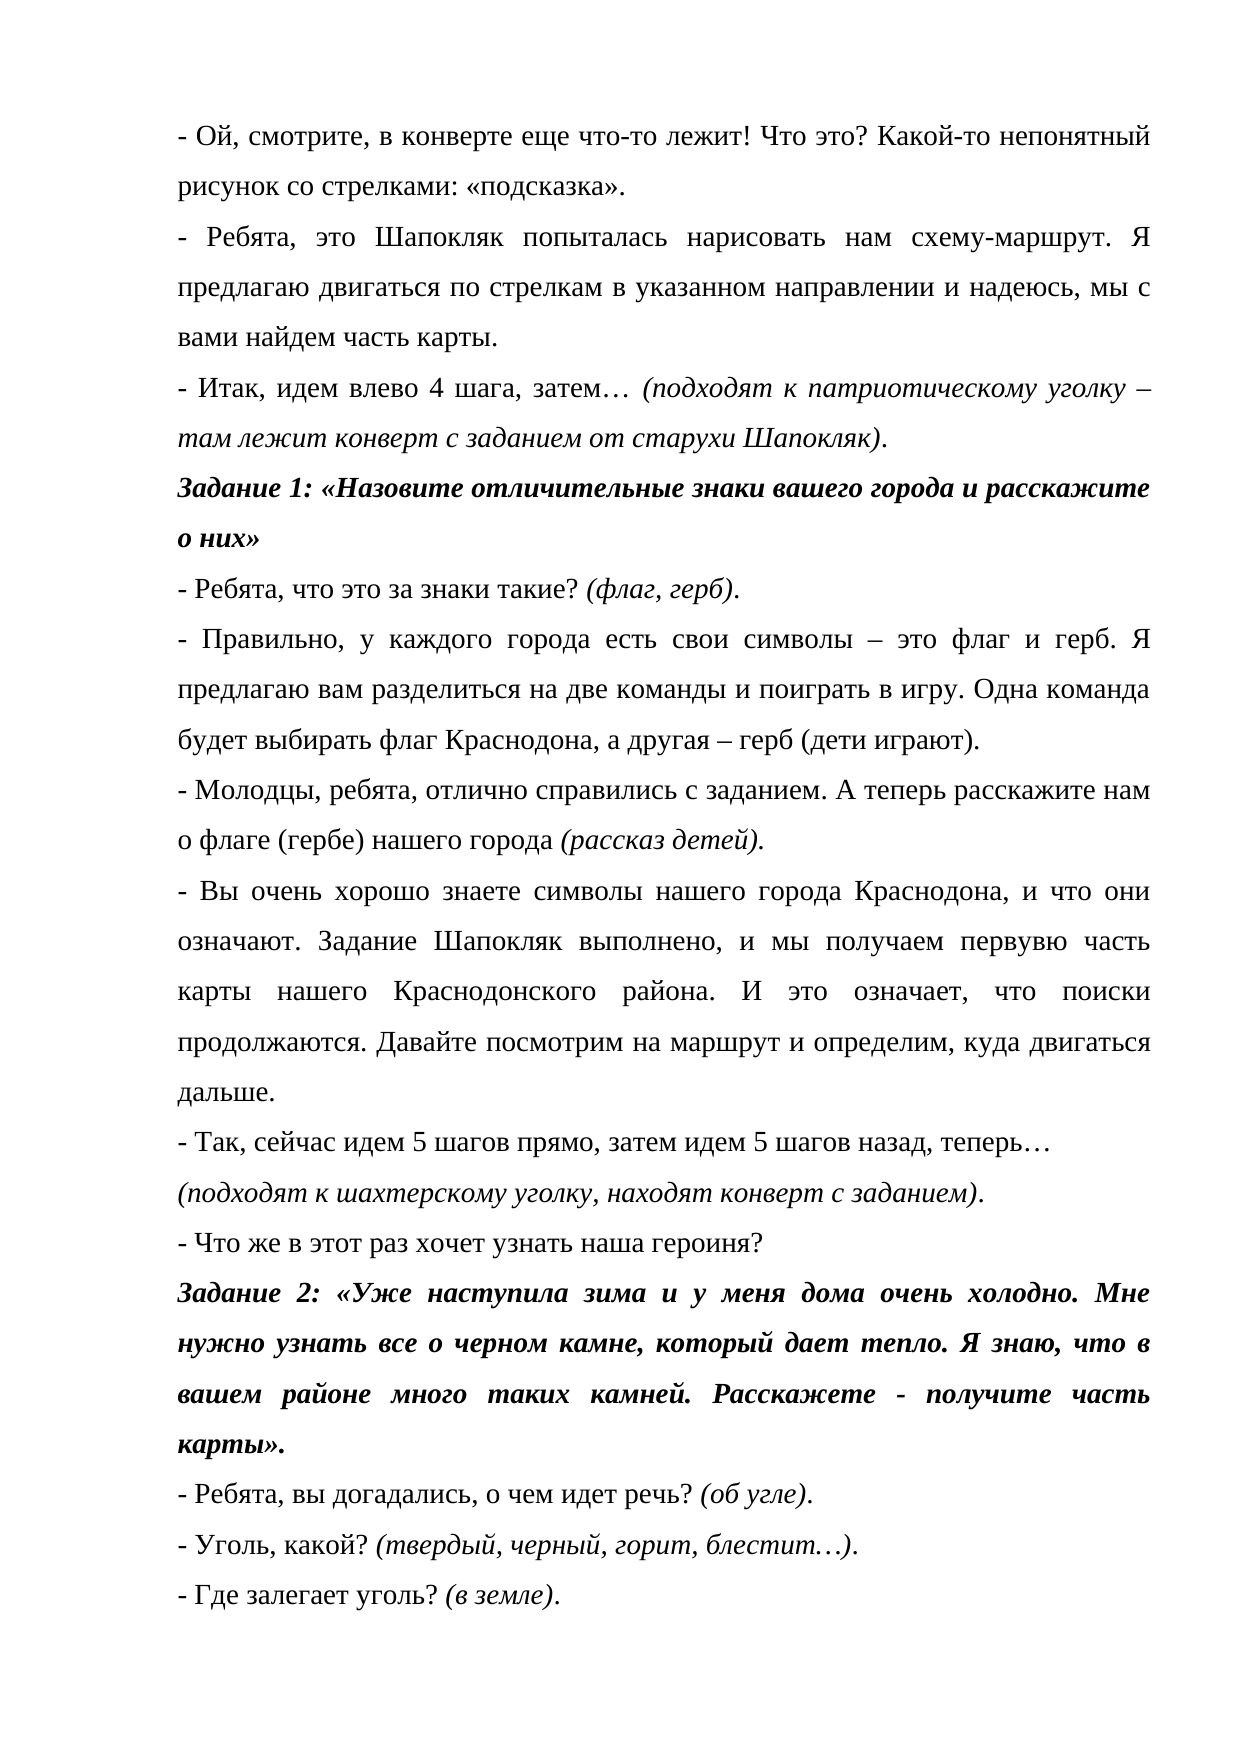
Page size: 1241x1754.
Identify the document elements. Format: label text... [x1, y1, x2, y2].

text - Что же в этот раз хочет узнать наша героиня? [177, 1225, 1152, 1258]
text (подходят к шахтерскому уголку, находят конверт с заданием). [177, 1175, 1152, 1208]
text - Ой, смотрите, в конверте еще что-то лежит! Что это? Какой-то непонятный рисунок со стрелками: «подсказка». [177, 118, 1152, 202]
text - Так, сейчас идем 5 шагов прямо, затем идем 5 шагов назад, теперь… [177, 1124, 1152, 1158]
text - Ребята, что это за знаки такие? (флаг, герб). [177, 571, 1152, 604]
text - Итак, идем влево 4 шага, затем… (подходят к патриотическому уголку – там лежит конверт с заданием от старухи Шапокляк). [177, 370, 1152, 453]
text - Молодцы, ребята, отлично справились с заданием. А теперь расскажите нам о флаге (гербе) нашего города (рассказ детей). [177, 772, 1152, 856]
text - Вы очень хорошо знаете символы нашего города Краснодона, и что они означают. Задание Шапокляк выполнено, и мы получаем первувю часть карты нашего Краснодонского района. И это означает, что поиски продолжаются. Давайте посмотрим на маршрут и определим, куда двигаться дальше. [177, 873, 1152, 1108]
text - Ребята, это Шапокляк попыталась нарисовать нам схему-маршрут. Я предлагаю двигаться по стрелкам в указанном направлении и надеюсь, мы с вами найдем часть карты. [177, 219, 1152, 353]
text - Где залегает уголь? (в земле). [177, 1577, 1152, 1611]
text Задание 2: «Уже наступила зима и у меня дома очень холодно. Мне нужно узнать все о черном камне, который дает тепло. Я знаю, что в вашем районе много таких камней. Расскажете - получите часть карты». [177, 1275, 1152, 1460]
text - Уголь, какой? (твердый, черный, горит, блестит…). [177, 1527, 1152, 1560]
text - Правильно, у каждого города есть свои символы – это флаг и герб. Я предлагаю вам разделиться на две команды и поиграть в игру. Одна команда будет выбирать флаг Краснодона, а другая – герб (дети играют). [177, 621, 1152, 755]
text Задание 1: «Назовите отличительные знаки вашего города и расскажите о них» [177, 470, 1152, 554]
text - Ребята, вы догадались, о чем идет речь? (об угле). [177, 1477, 1152, 1510]
